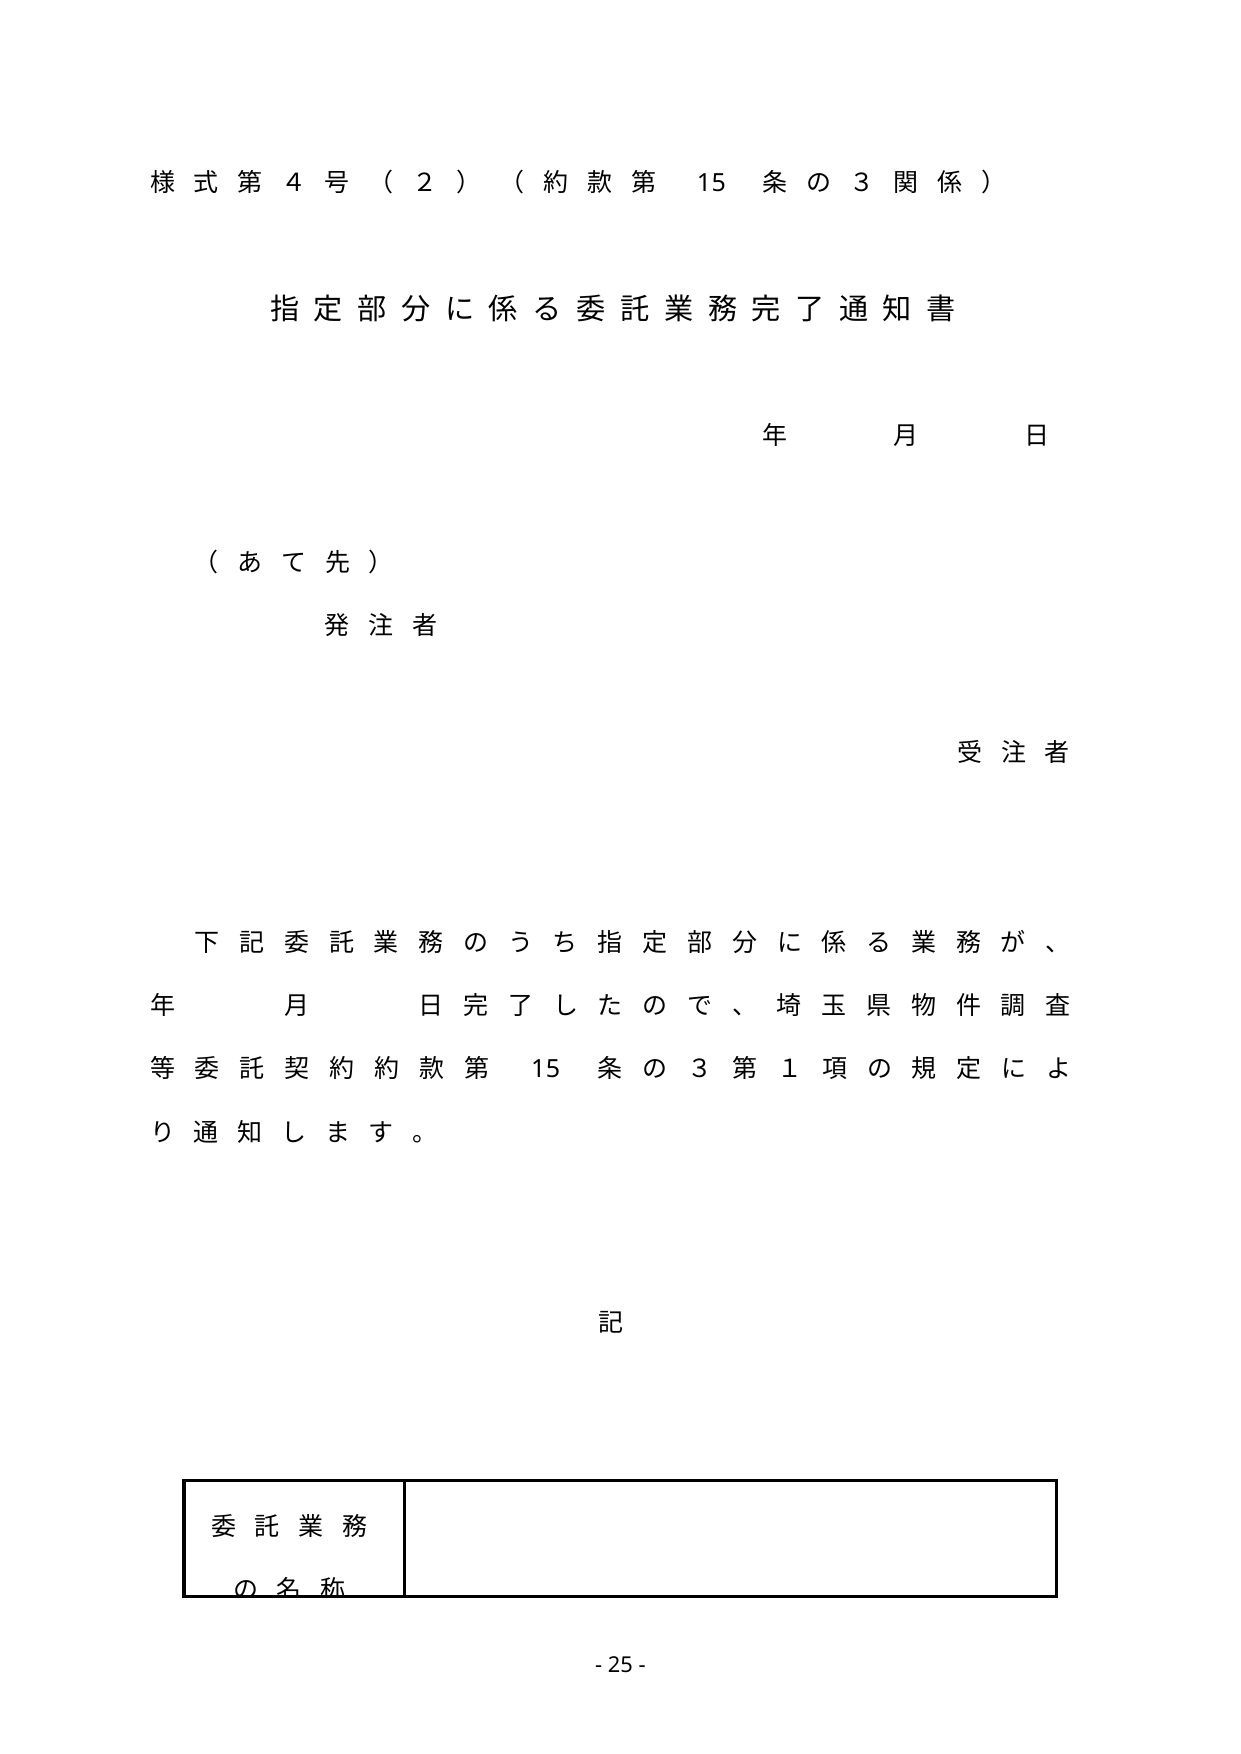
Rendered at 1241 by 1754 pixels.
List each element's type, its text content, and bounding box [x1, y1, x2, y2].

text 受注者 [150, 719, 1090, 782]
text 発注者 [150, 592, 1090, 655]
table_header [406, 1482, 1055, 1594]
text 指定部分に係る委託業務完了通知書 [150, 275, 1090, 339]
text 下記委託業務のうち指定部分に係る業務が、 年 月 日完了したので、埼玉県物件調査等委託契約約款第15条の３第１項の規定により通知します。 [150, 909, 1090, 1162]
table_header 委託業務の名称 [186, 1482, 403, 1594]
text 年 月 日 [150, 402, 1068, 465]
text （あて先） [150, 529, 1090, 592]
text 様式第４号（２）（約款第15条の３関係） [150, 149, 1090, 212]
text 記 [150, 1289, 1090, 1352]
